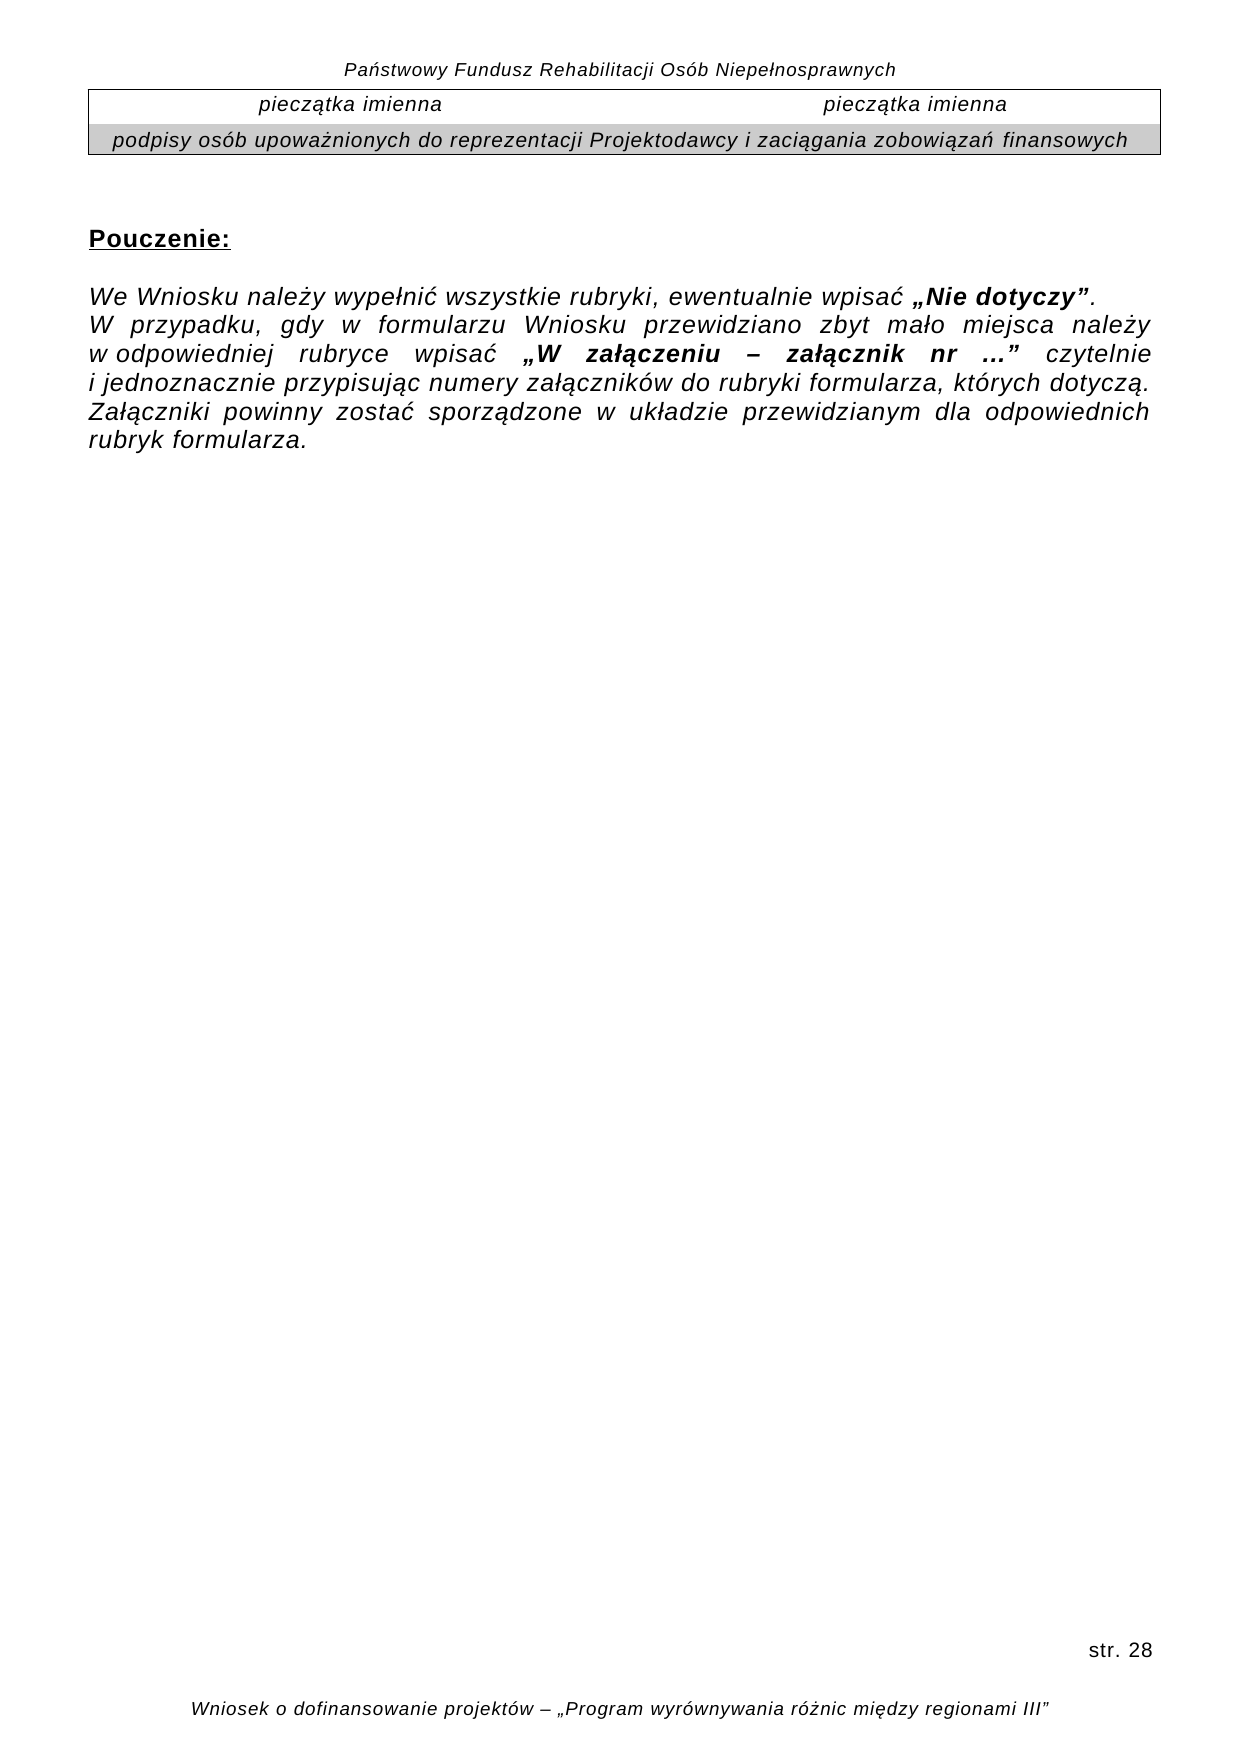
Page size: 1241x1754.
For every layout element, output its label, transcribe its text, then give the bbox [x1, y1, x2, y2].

text pieczątka imienna pieczątka imienna [89, 90, 1160, 116]
text We Wniosku należy wypełnić wszystkie rubryki, ewentualnie wpisać „Nie dotyczy”. [89, 282, 1152, 311]
text Pouczenie: [89, 224, 1152, 253]
text podpisy osób upoważnionych do reprezentacji Projektodawcy i zaciągania zobowiązań finansowych [89, 124, 1160, 154]
text W przypadku, gdy w formularzu Wniosku przewidziano zbyt mało miejsca należy w odpowiedniej rubryce wpisać „W załączeniu – załącznik nr ...” czytelnie i jednoznacznie przypisując numery załączników do rubryki formularza, których dotyczą. Załączniki powinny zostać sporządzone w układzie przewidzianym dla odpowiednich rubryk formularza. [89, 311, 1152, 454]
